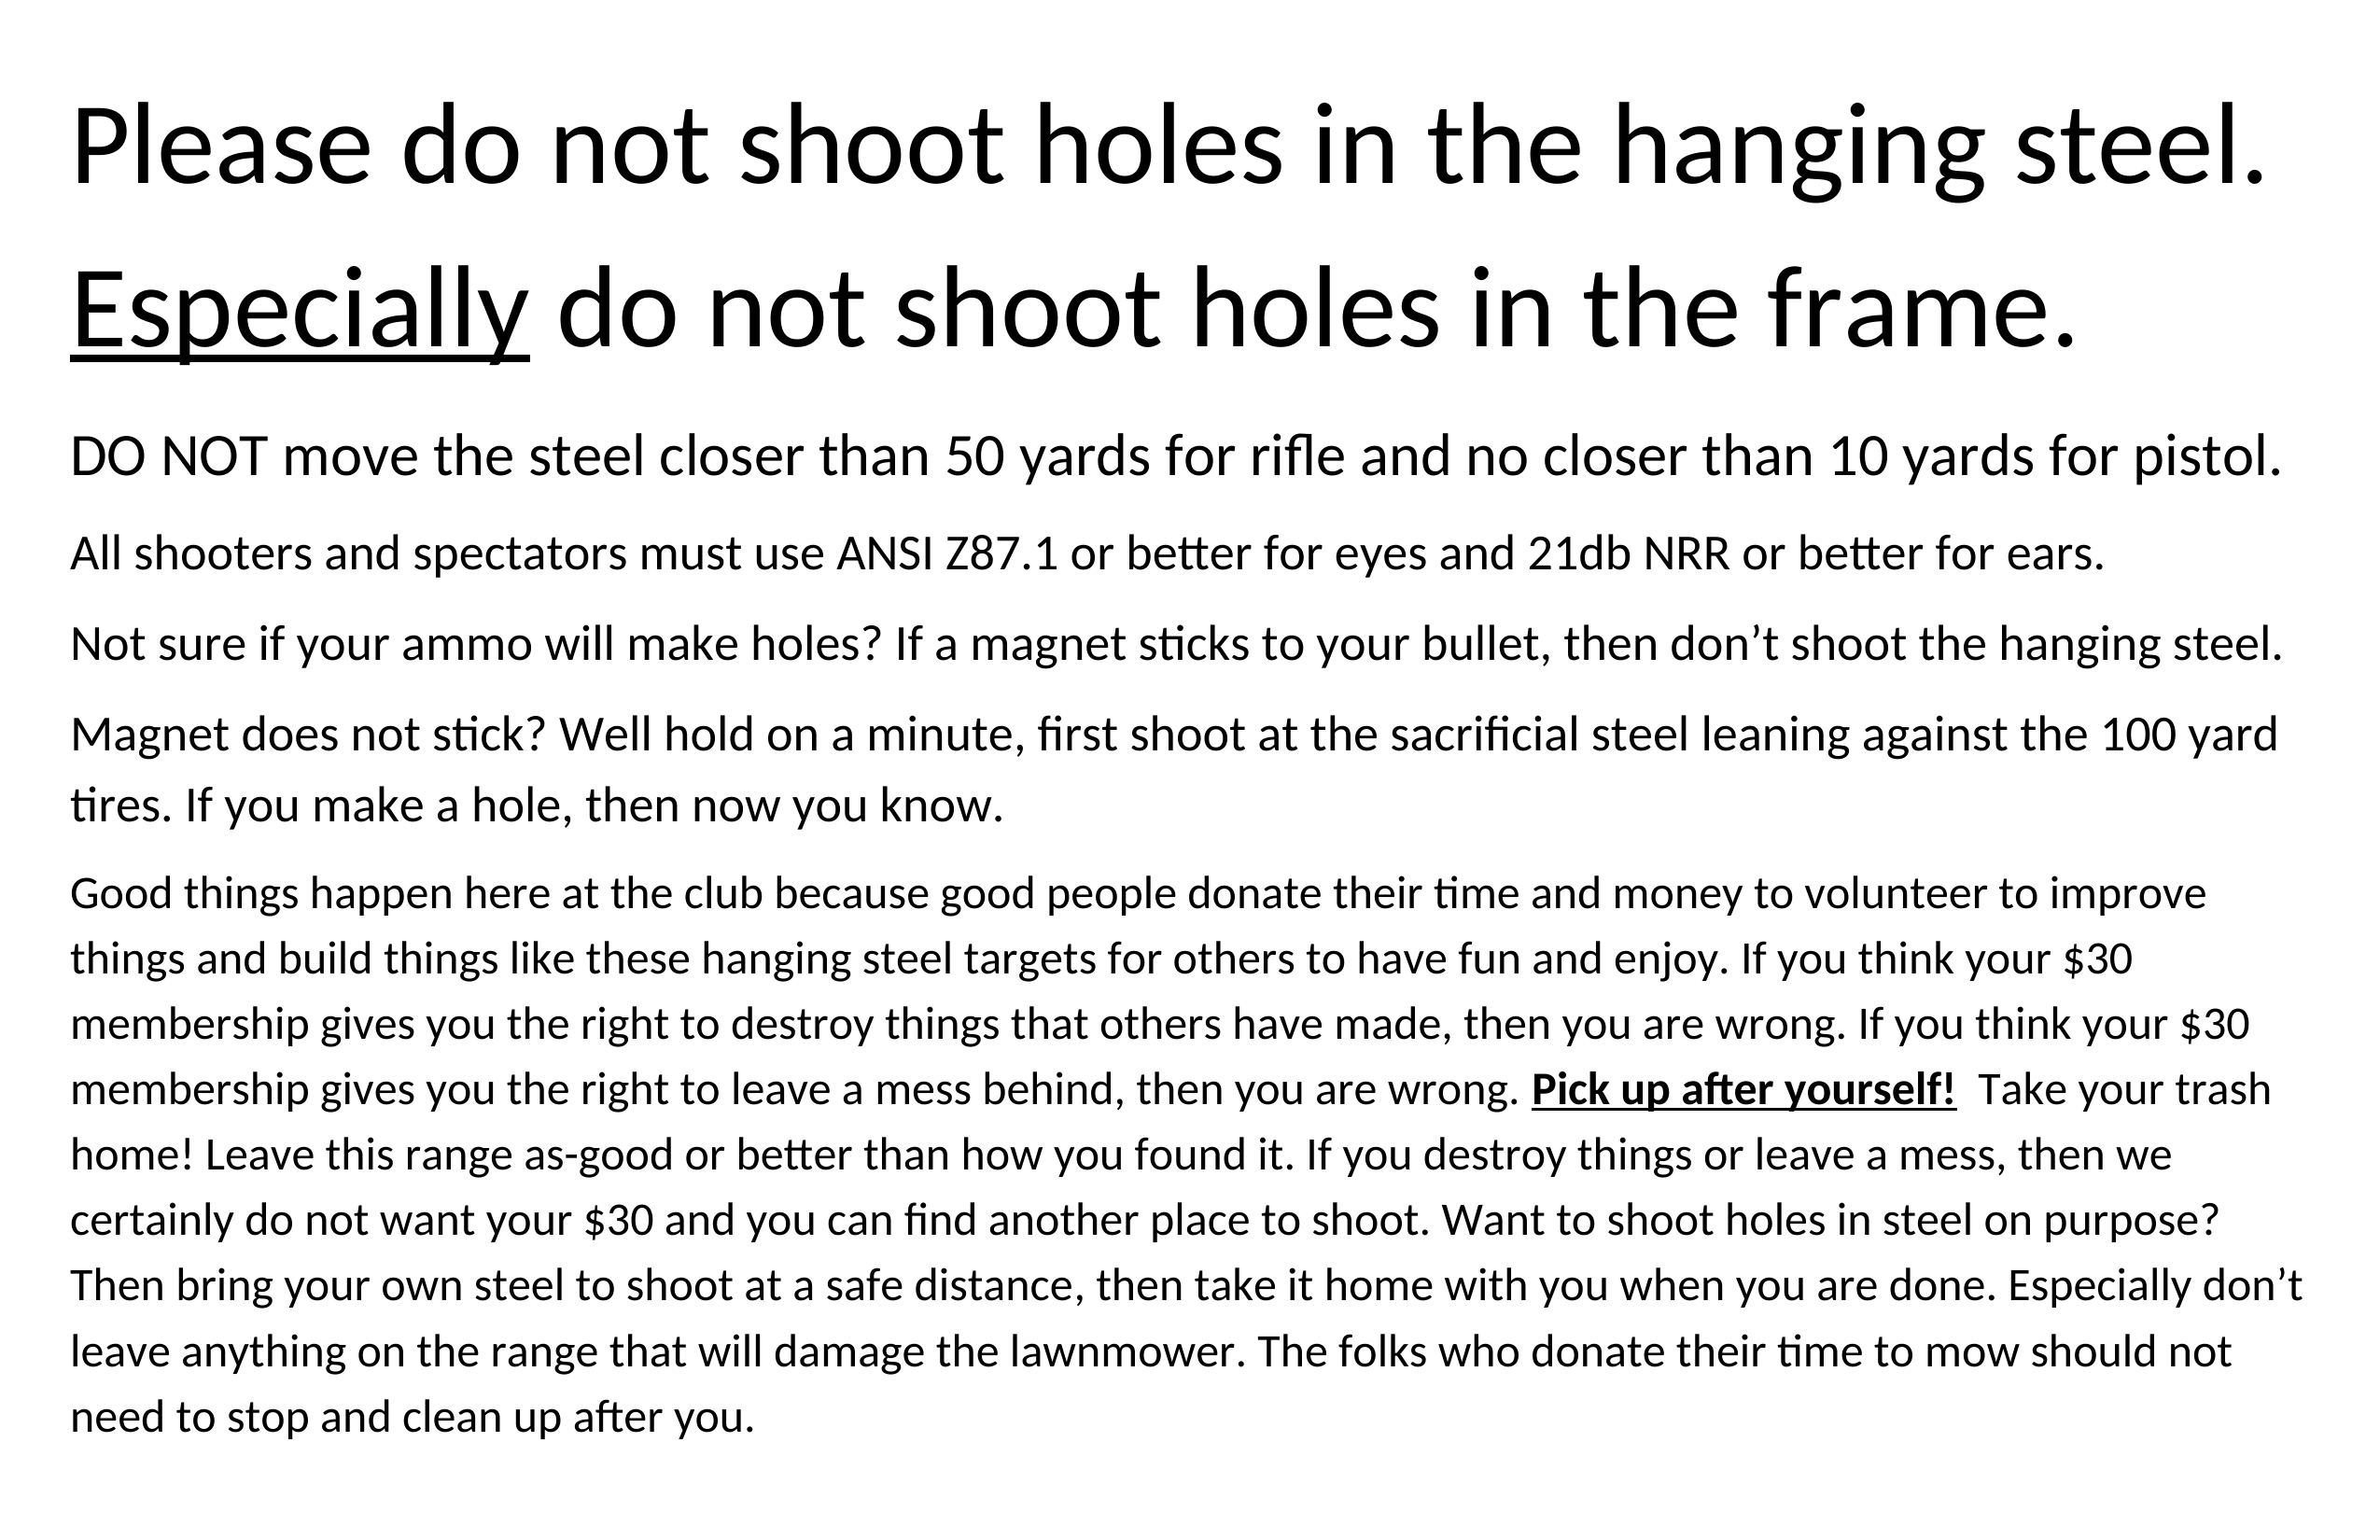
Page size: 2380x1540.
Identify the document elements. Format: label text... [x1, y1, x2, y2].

text Good things happen here at the club because good people donate their time and money to volunteer to improve things and build things like these hanging steel targets for others to have fun and enjoy. If you think your $30 membership gives you the right to destroy things that others have made, then you are wrong. If you think your $30 membership gives you the right to leave a mess behind, then you are wrong. Pick up after yourself! Take your trash home! Leave this range as-good or better than how you found it. If you destroy things or leave a mess, then we certainly do not want your $30 and you can find another place to shoot. Want to shoot holes in steel on purpose? Then bring your own steel to shoot at a safe distance, then take it home with you when you are done. Especially don’t leave anything on the range that will damage the lawnmower. The folks who donate their time to mow should not need to stop and clean up after you. [70, 863, 2310, 1444]
text All shooters and spectators must use ANSI Z87.1 or better for eyes and 21db NRR or better for ears. [70, 521, 2310, 582]
text Please do not shoot holes in the hanging steel. Especially do not shoot holes in the frame. [70, 70, 2310, 376]
text DO NOT move the steel closer than 50 yards for rifle and no closer than 10 yards for pistol. [70, 417, 2310, 491]
text Magnet does not stick? Well hold on a minute, first shoot at the sacrificial steel leaning against the 100 yard tires. If you make a hole, then now you know. [70, 702, 2310, 834]
text Not sure if your ammo will make holes? If a magnet sticks to your bullet, then don’t shoot the hanging steel. [70, 611, 2310, 673]
